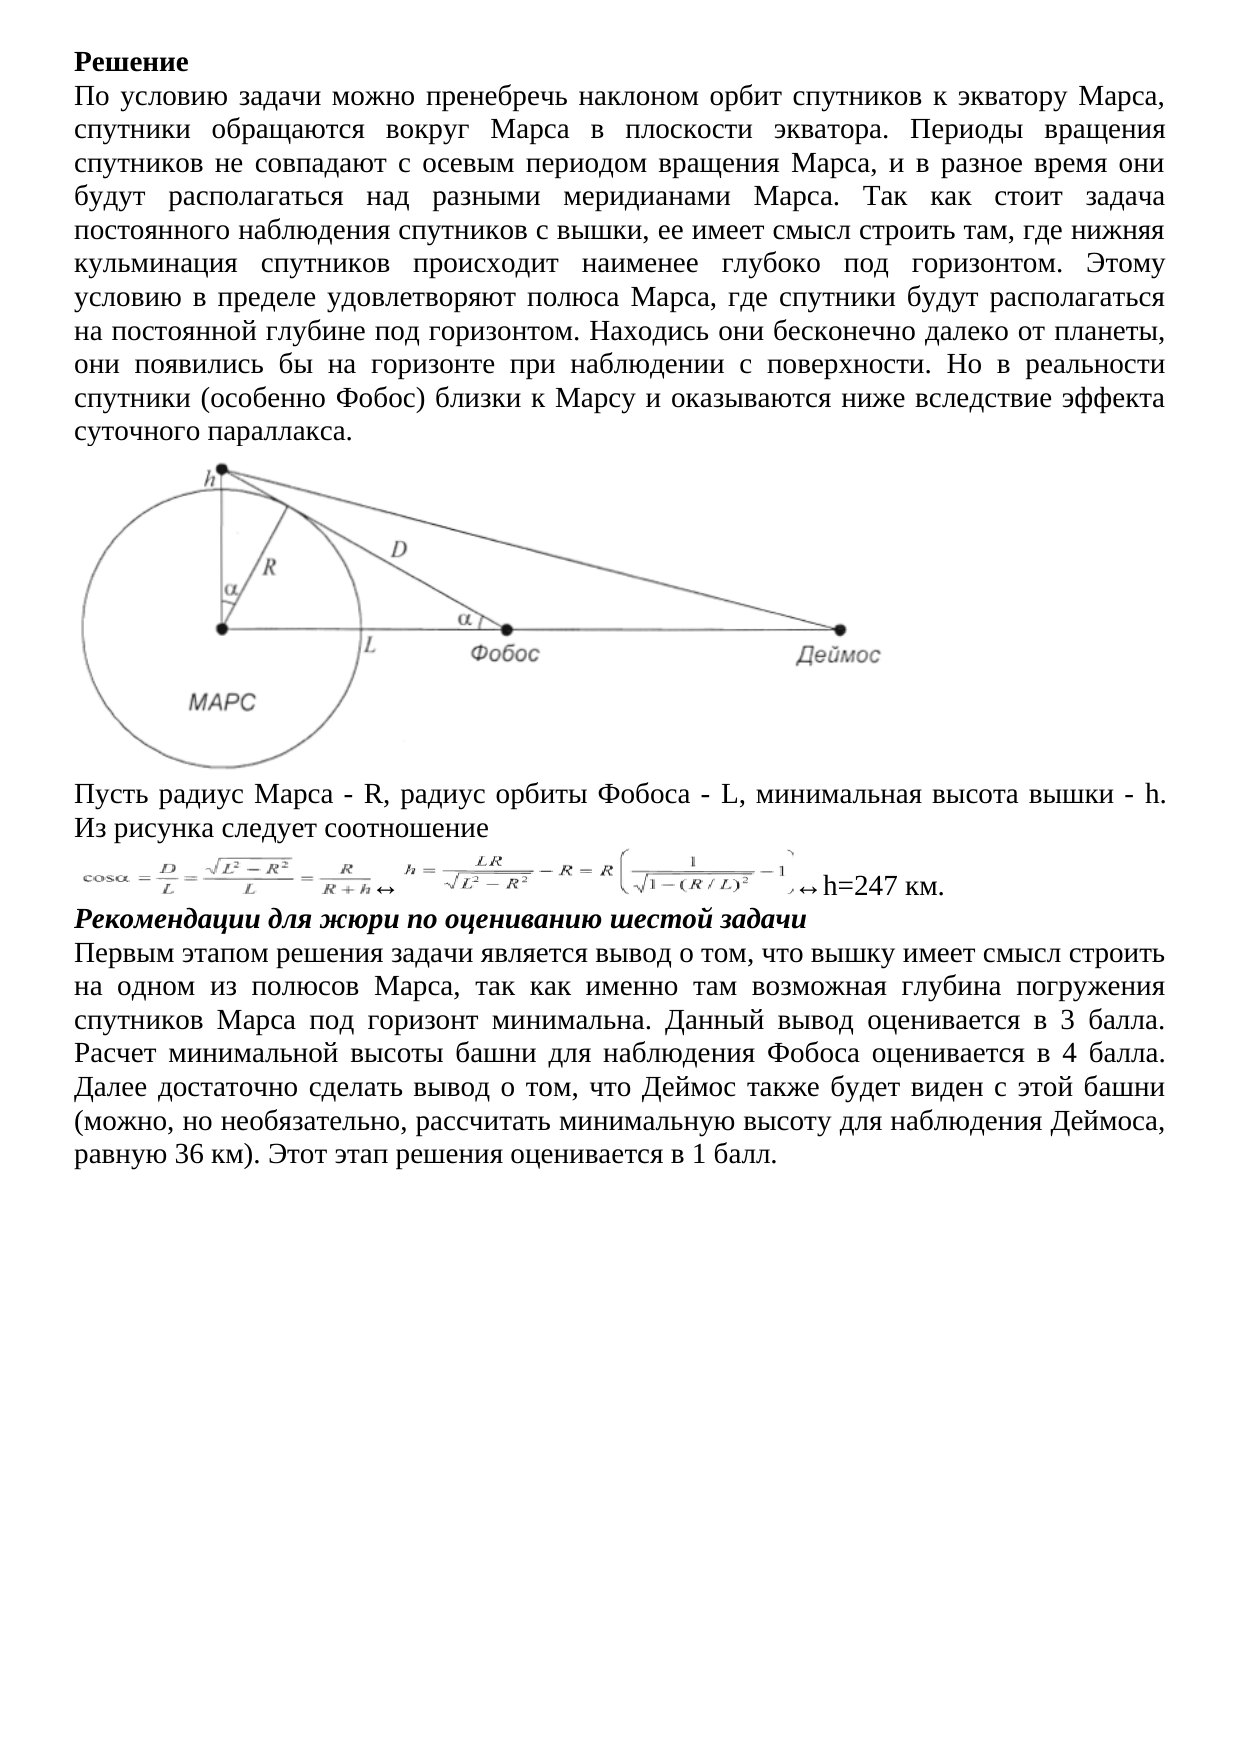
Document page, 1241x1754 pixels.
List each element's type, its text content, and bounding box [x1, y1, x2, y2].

text Решение [74, 44, 1167, 78]
text Рекомендации для жюри по оцениванию шестой задачи [74, 901, 1167, 935]
text Первым этапом решения задачи является вывод о том, что вышку имеет смысл строить на одном из полюсов Марса, так как именно там возможная глубина погружения спутников Марса под горизонт минимальна. Данный вывод оценивается в 3 балла. Расчет минимальной высоты башни для наблюдения Фобоса оценивается в 4 балла. Далее достаточно сделать вывод о том, что Деймос также будет виден с этой башни (можно, но необязательно, рассчитать минимальную высоту для наблюдения Деймоса, равную 36 км). Этот этап решения оценивается в 1 балл. [74, 935, 1167, 1170]
text Пусть радиус Марса - R, радиус орбиты Фобоса - L, минимальная высота вышки - h. Из рисунка следует соотношение [74, 777, 1167, 844]
text ↔↔h=247 км. [74, 844, 1167, 901]
text По условию задачи можно пренебречь наклоном орбит спутников к экватору Марса, спутники обращаются вокруг Марса в плоскости экватора. Периоды вращения спутников не совпадают с осевым периодом вращения Марса, и в разное время они будут располагаться над разными меридианами Марса. Так как стоит задача постоянного наблюдения спутников с вышки, ее имеет смысл строить там, где нижняя кульминация спутников происходит наименее глубоко под горизонтом. Этому условию в пределе удовлетворяют полюса Марса, где спутники будут располагаться на постоянной глубине под горизонтом. Находись они бесконечно далеко от планеты, они появились бы на горизонте при наблюдении с поверхности. Но в реальности спутники (особенно Фобос) близки к Марсу и оказываются ниже вследствие эффекта суточного параллакса. [74, 78, 1167, 447]
